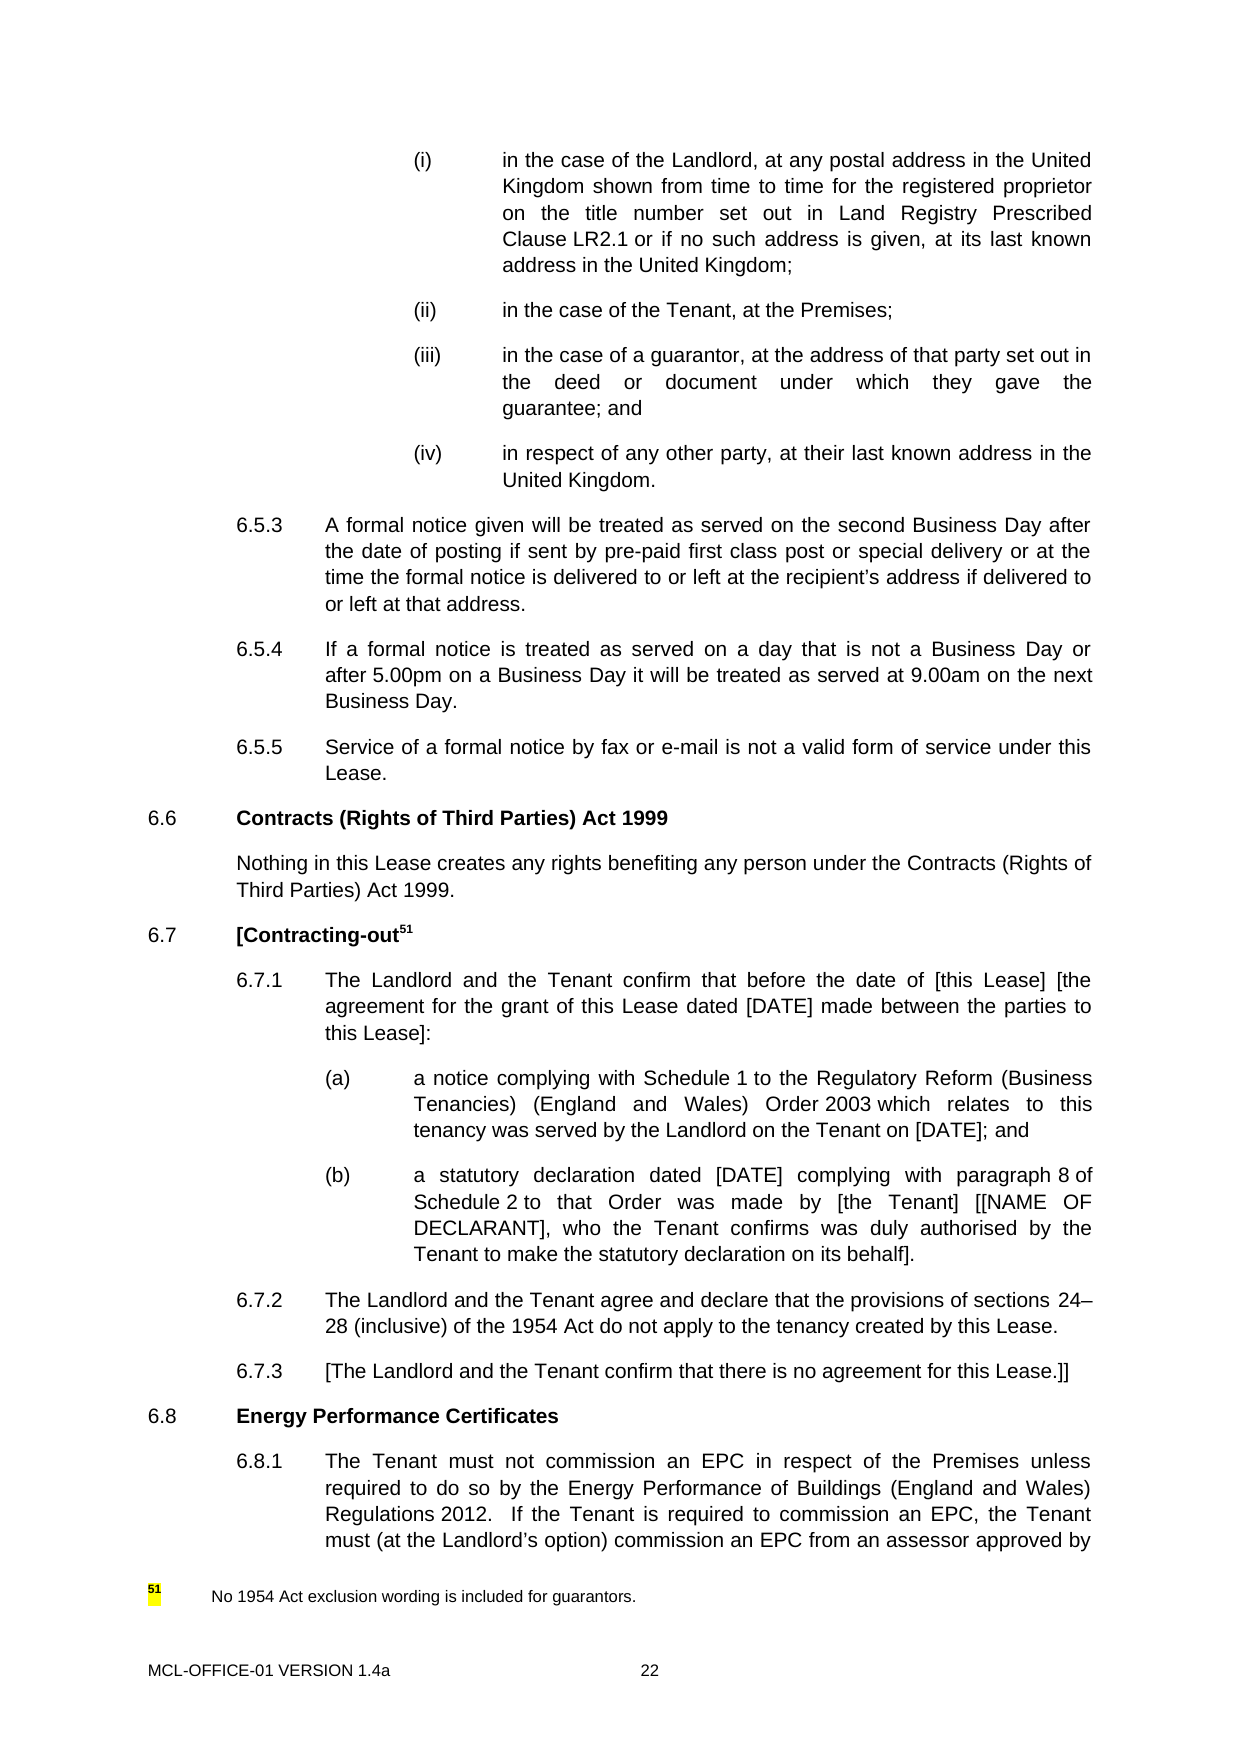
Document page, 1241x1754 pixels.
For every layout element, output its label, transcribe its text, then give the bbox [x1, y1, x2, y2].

subtitle Contracts (Rights of Third Parties) Act 1999 [148, 806, 1093, 830]
subtitle [The Landlord and the Tenant confirm that there is no agreement for this Lease.]] [236, 1359, 1093, 1383]
subtitle Service of a formal notice by fax or e-mail is not a valid form of service under this Lease. [236, 734, 1093, 785]
subtitle The Landlord and the Tenant agree and declare that the provisions of sections 24–28 (inclusive) of the 1954 Act do not apply to the tenancy created by this Lease. [236, 1287, 1093, 1338]
subtitle a notice complying with Schedule 1 to the Regulatory Reform (Business Tenancies) (England and Wales) Order 2003 which relates to this tenancy was served by the Landlord on the Tenant on [DATE]; and [325, 1065, 1093, 1142]
subtitle a statutory declaration dated [DATE] complying with paragraph 8 of Schedule 2 to that Order was made by [the Tenant] [[NAME OF DECLARANT], who the Tenant confirms was duly authorised by the Tenant to make the statutory declaration on its behalf]. [325, 1163, 1093, 1266]
subtitle in the case of the Tenant, at the Premises; [413, 298, 1093, 322]
subtitle A formal notice given will be treated as served on the second Business Day after the date of posting if sent by pre-paid first class post or special delivery or at the time the formal notice is delivered to or left at the recipient’s address if delivered to or left at that address. [236, 512, 1093, 616]
subtitle Energy Performance Certificates [148, 1404, 1093, 1428]
subtitle in the case of the Landlord, at any postal address in the United Kingdom shown from time to time for the registered proprietor on the title number set out in Land Registry Prescribed Clause LR2.1 or if no such address is given, at its last known address in the United Kingdom; [413, 148, 1093, 277]
subtitle in the case of a guarantor, at the address of that party set out in the deed or document under which they gave the guarantee; and [413, 343, 1093, 420]
subtitle The Landlord and the Tenant confirm that before the date of [this Lease] [the agreement for the grant of this Lease dated [DATE] made between the parties to this Lease]: [236, 968, 1093, 1044]
subtitle If a formal notice is treated as served on a day that is not a Business Day or after 5.00pm on a Business Day it will be treated as served at 9.00am on the next Business Day. [236, 637, 1093, 713]
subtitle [236, 1449, 1093, 1552]
subtitle [Contracting-out [148, 922, 1093, 946]
subtitle in respect of any other party, at their last known address in the United Kingdom. [413, 441, 1093, 491]
text Nothing in this Lease creates any rights benefiting any person under the Contracts (Rights of Third Parties) Act 1999. [236, 851, 1093, 901]
